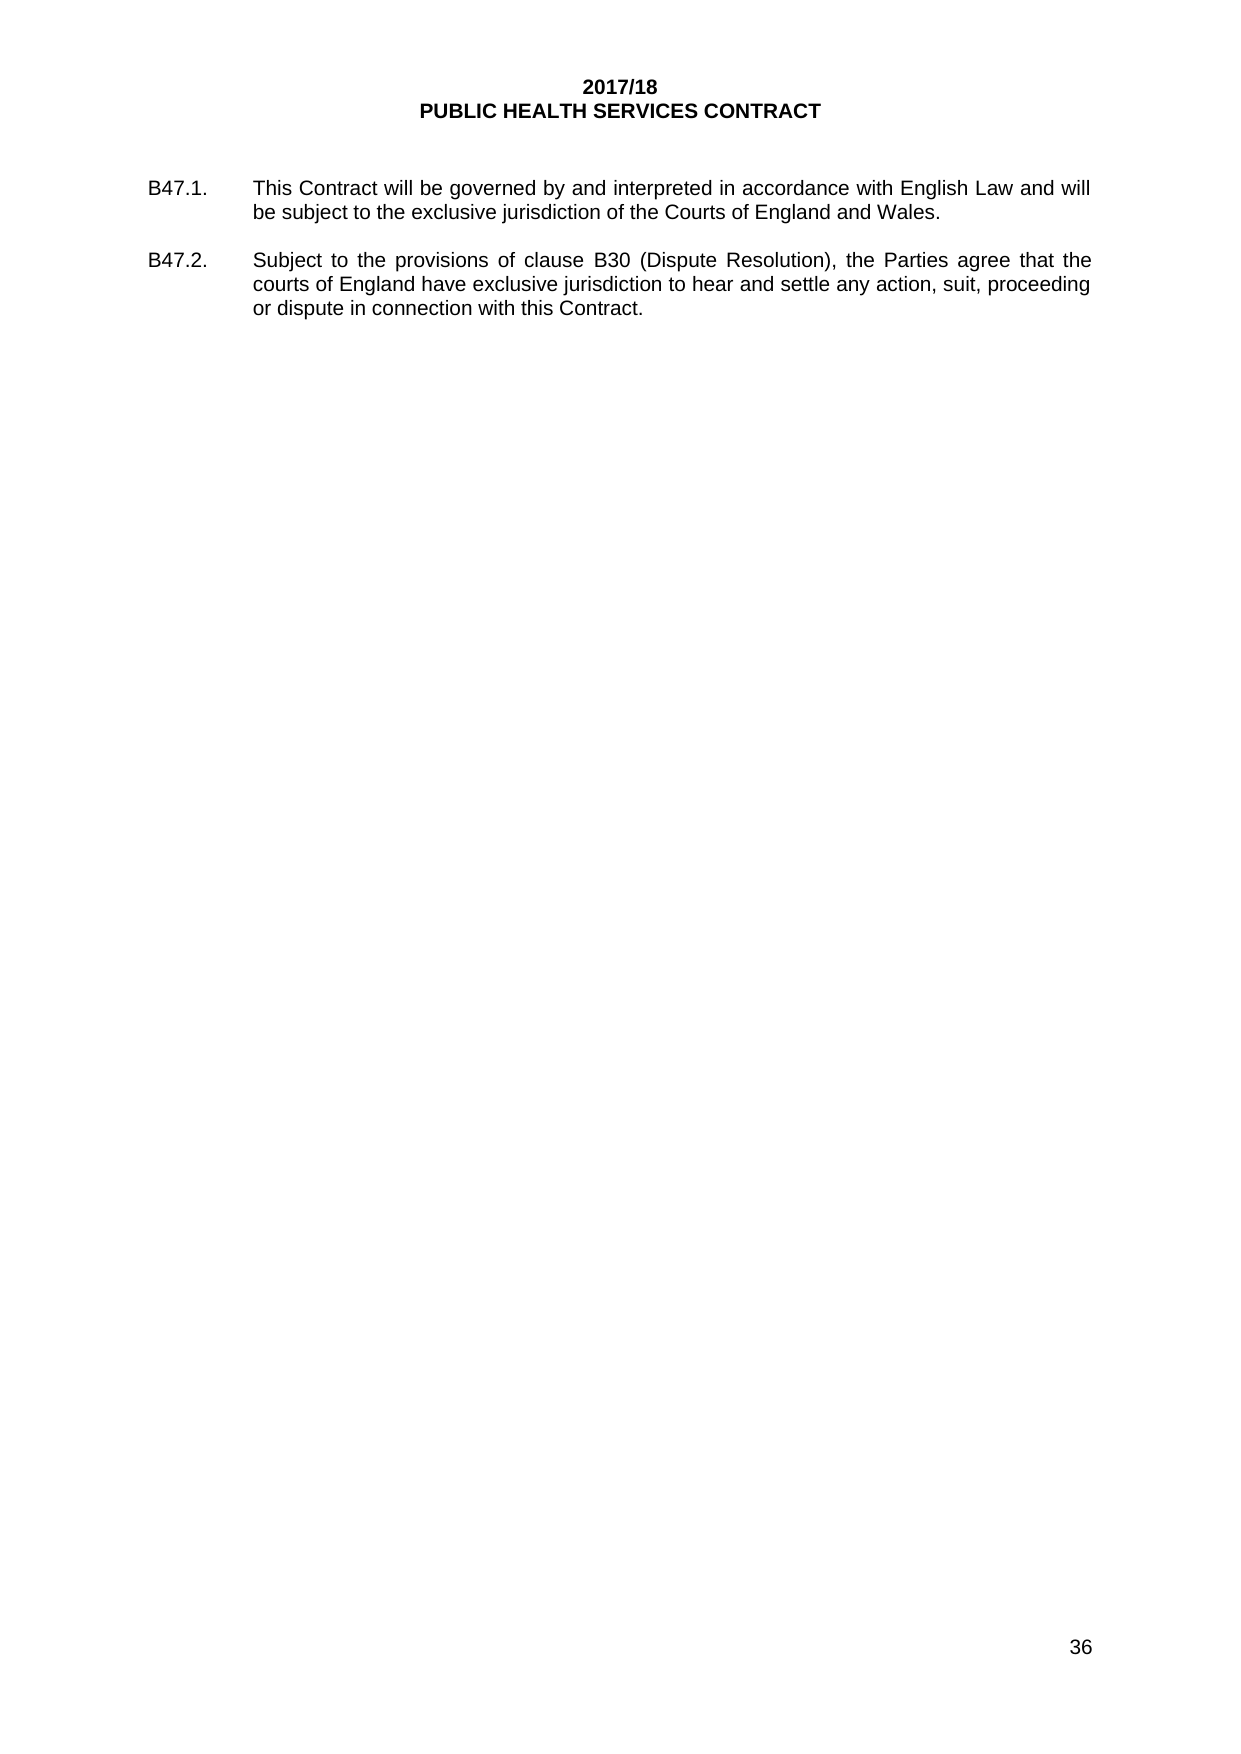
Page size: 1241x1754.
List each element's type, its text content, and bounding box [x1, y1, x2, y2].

list This Contract will be governed by and interpreted in accordance with English Law and will be subject to the exclusive jurisdiction of the Courts of England and . [148, 176, 1092, 223]
list Subject to the provisions of clause B30 (Dispute Resolution), the Parties agree that the courts of have exclusive jurisdiction to hear and settle any action, suit, proceeding or dispute in connection with this Contract. [148, 247, 1092, 319]
